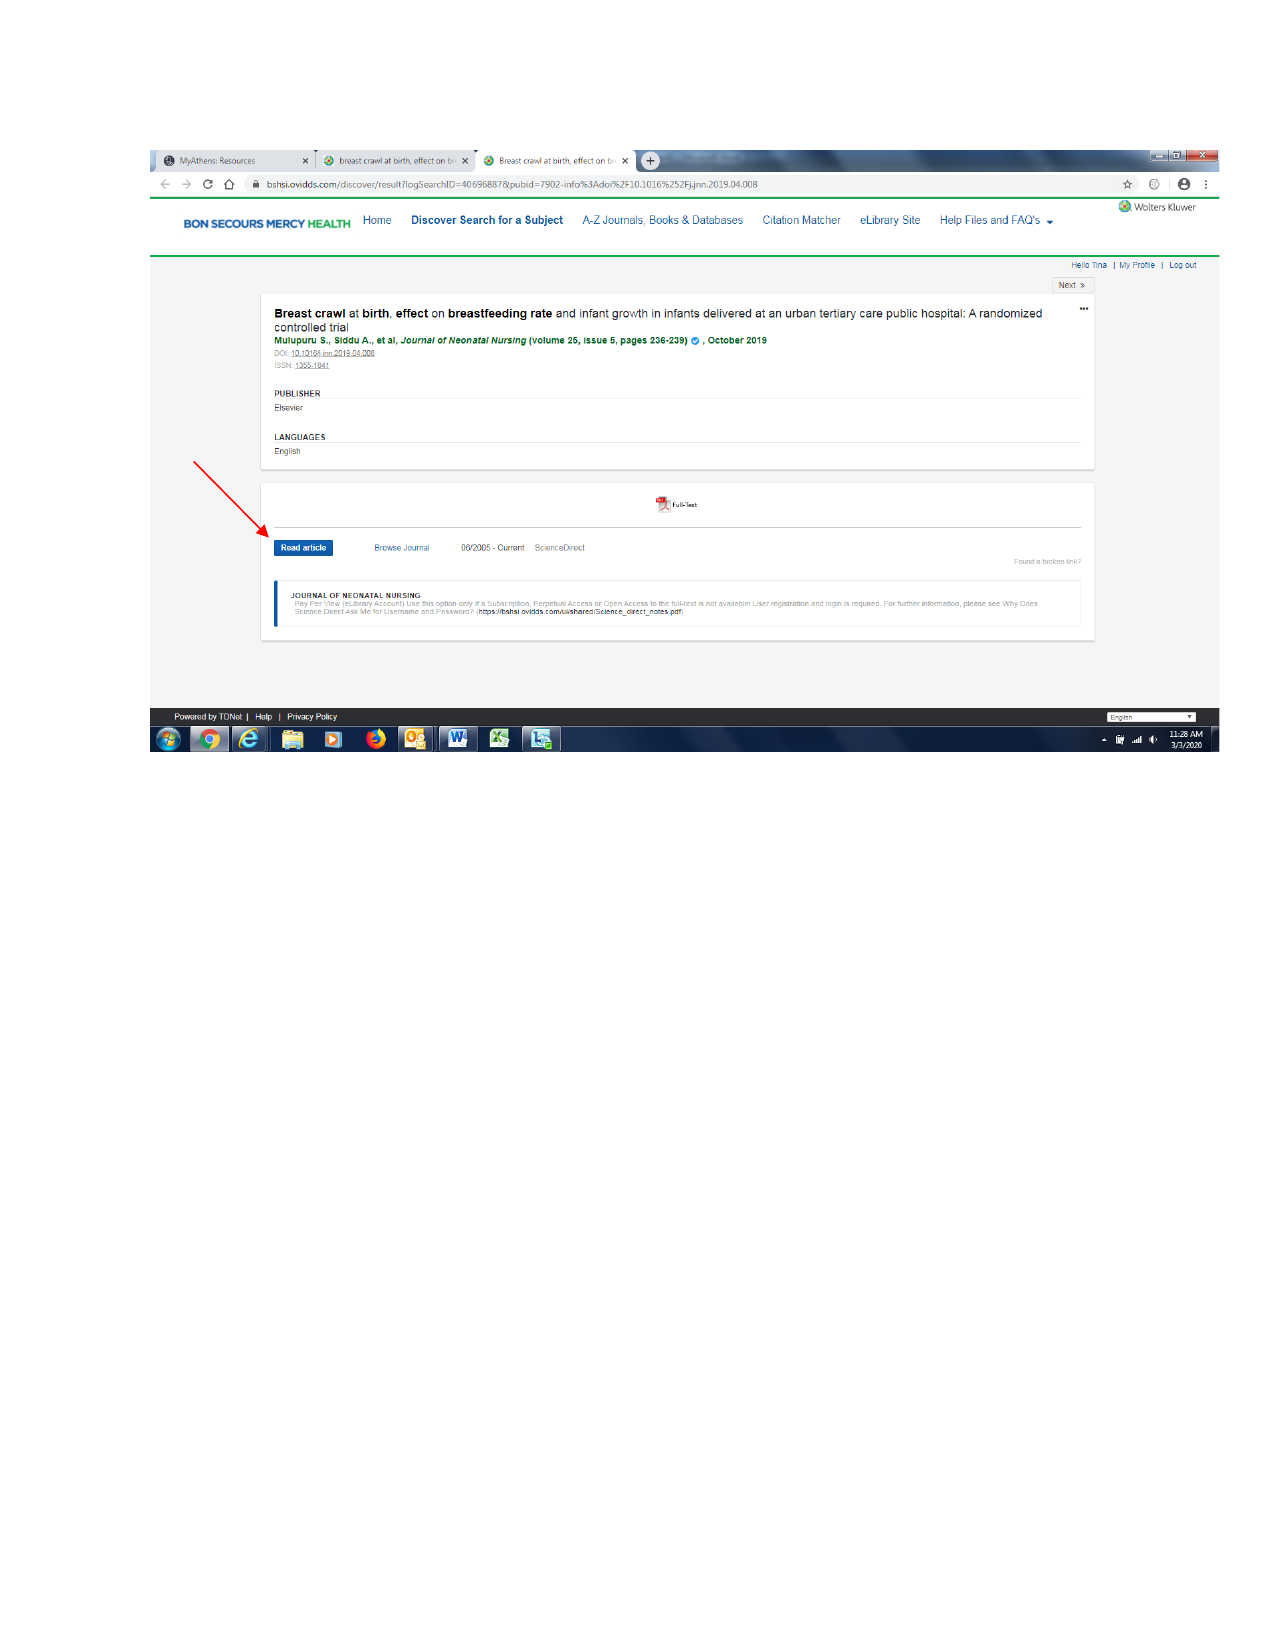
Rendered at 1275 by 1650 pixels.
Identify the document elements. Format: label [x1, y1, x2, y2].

picture [150, 150, 1220, 752]
